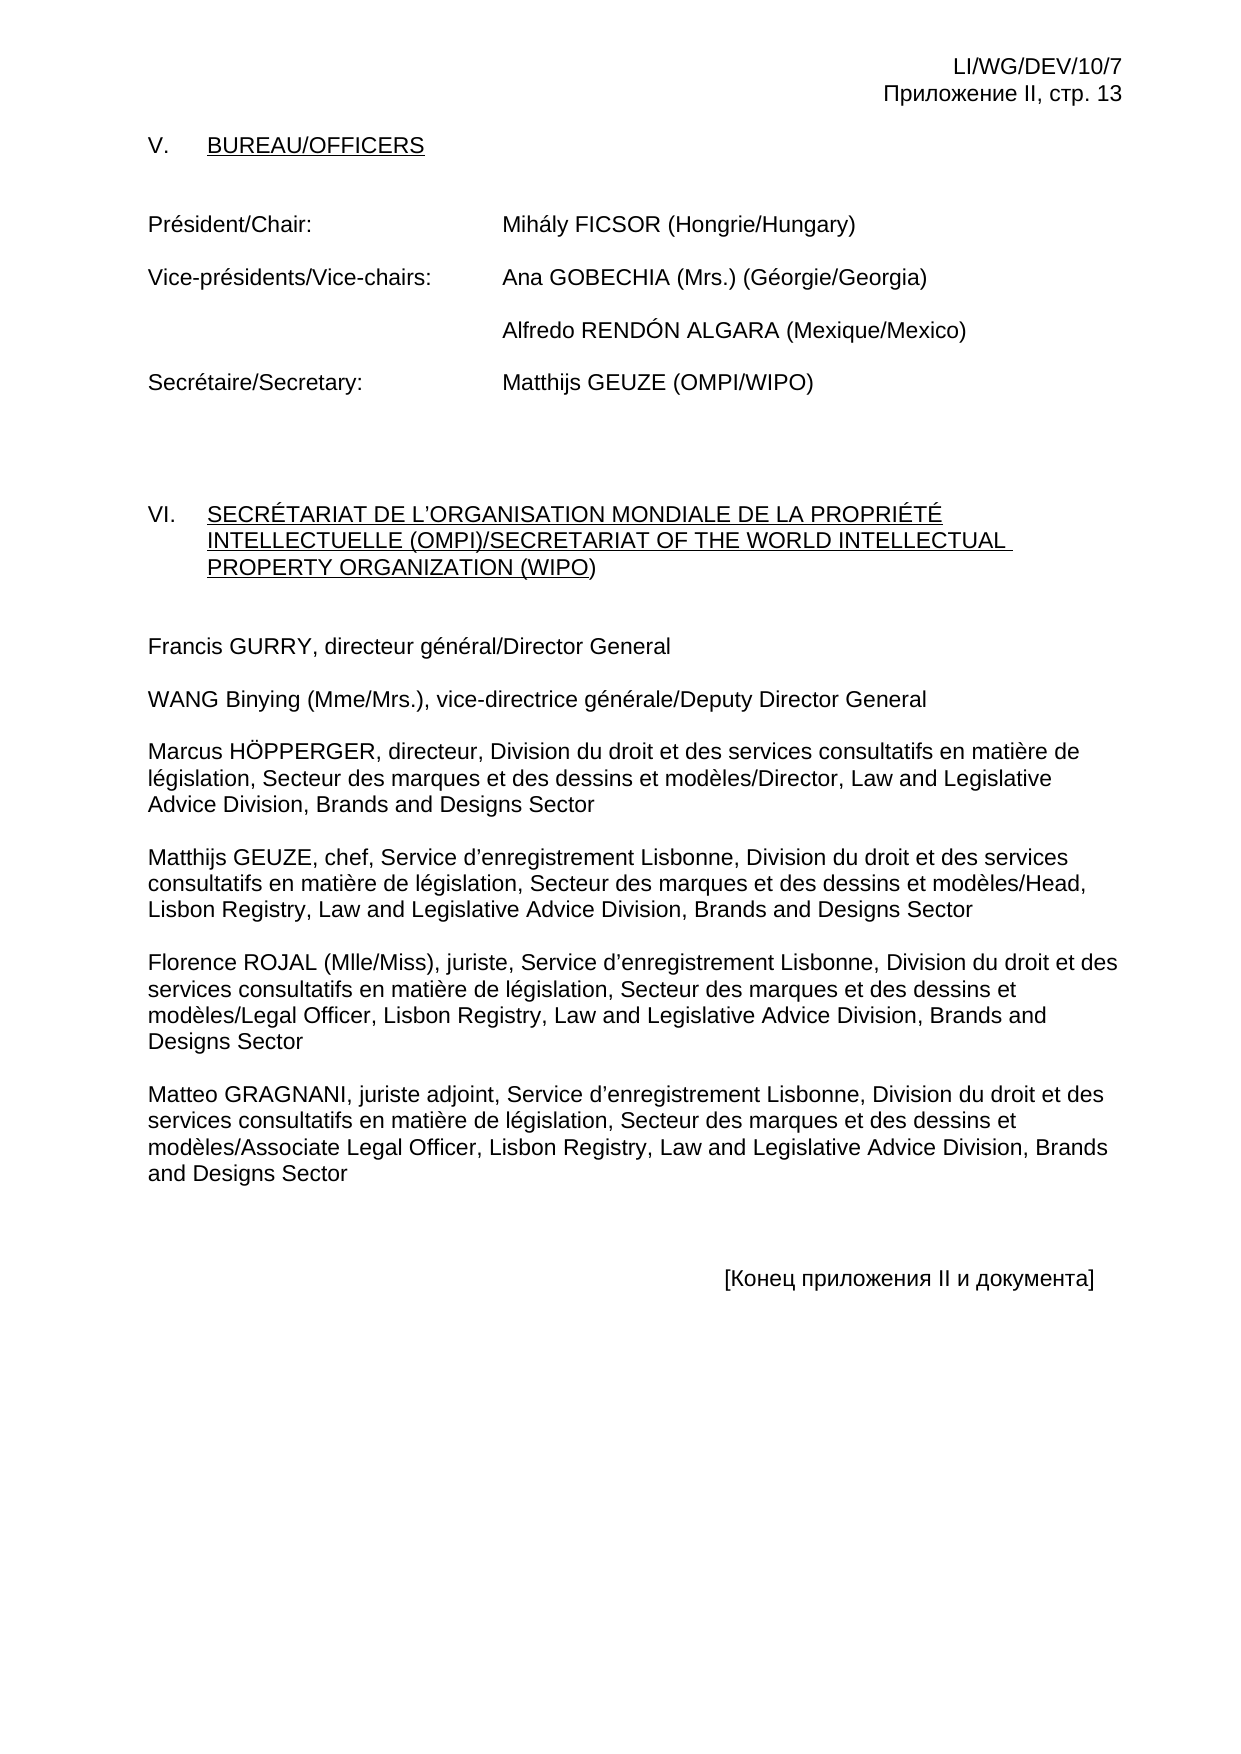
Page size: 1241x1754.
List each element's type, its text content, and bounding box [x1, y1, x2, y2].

text Président/Chair: Mihály FICSOR (Hongrie/Hungary) [148, 211, 1122, 238]
text WANG Binying (Mme/Mrs.), vice-directrice générale/Deputy Director General [148, 686, 1122, 712]
text Florence ROJAL (Mlle/Miss), juriste, Service d’enregistrement Lisbonne, Division du droit et des services consultatifs en matière de législation, Secteur des marques et des dessins et modèles/Legal Officer, Lisbon Registry, Law and Legislative Advice Division, Brands and Designs Sector [148, 949, 1122, 1054]
text V. BUREAU/OFFICERS [148, 132, 1122, 158]
text Marcus HÖPPERGER, directeur, Division du droit et des services consultatifs en matière de législation, Secteur des marques et des dessins et modèles/Director, Law and Legislative Advice Division, Brands and Designs Sector [148, 738, 1122, 817]
text Vice-présidents/Vice-chairs: Ana GOBECHIA (Mrs.) (Géorgie/Georgia) [148, 264, 1122, 290]
text Secrétaire/Secretary: Matthijs GEUZE (OMPI/WIPO) [148, 369, 1122, 396]
text VI. SECRÉTARIAT DE L’ORGANISATION MONDIALE DE LA PROPRIÉTÉ INTELLECTUELLE (OMPI)/SECRETARIAT OF THE WORLD INTELLECTUAL PROPERTY ORGANIZATION (WIPO) [148, 501, 1122, 580]
text Francis GURRY, directeur général/Director General [148, 633, 1122, 659]
text [Конец приложения II и документа] [724, 1265, 1122, 1292]
text Matteo GRAGNANI, juriste adjoint, Service d’enregistrement Lisbonne, Division du droit et des services consultatifs en matière de législation, Secteur des marques et des dessins et modèles/Associate Legal Officer, Lisbon Registry, Law and Legislative Advice Division, Brands and Designs Sector [148, 1081, 1122, 1186]
text Alfredo RENDÓN ALGARA (Mexique/Mexico) [148, 317, 1122, 343]
text Matthijs GEUZE, chef, Service d’enregistrement Lisbonne, Division du droit et des services consultatifs en matière de législation, Secteur des marques et des dessins et modèles/Head, Lisbon Registry, Law and Legislative Advice Division, Brands and Designs Sector [148, 844, 1122, 923]
